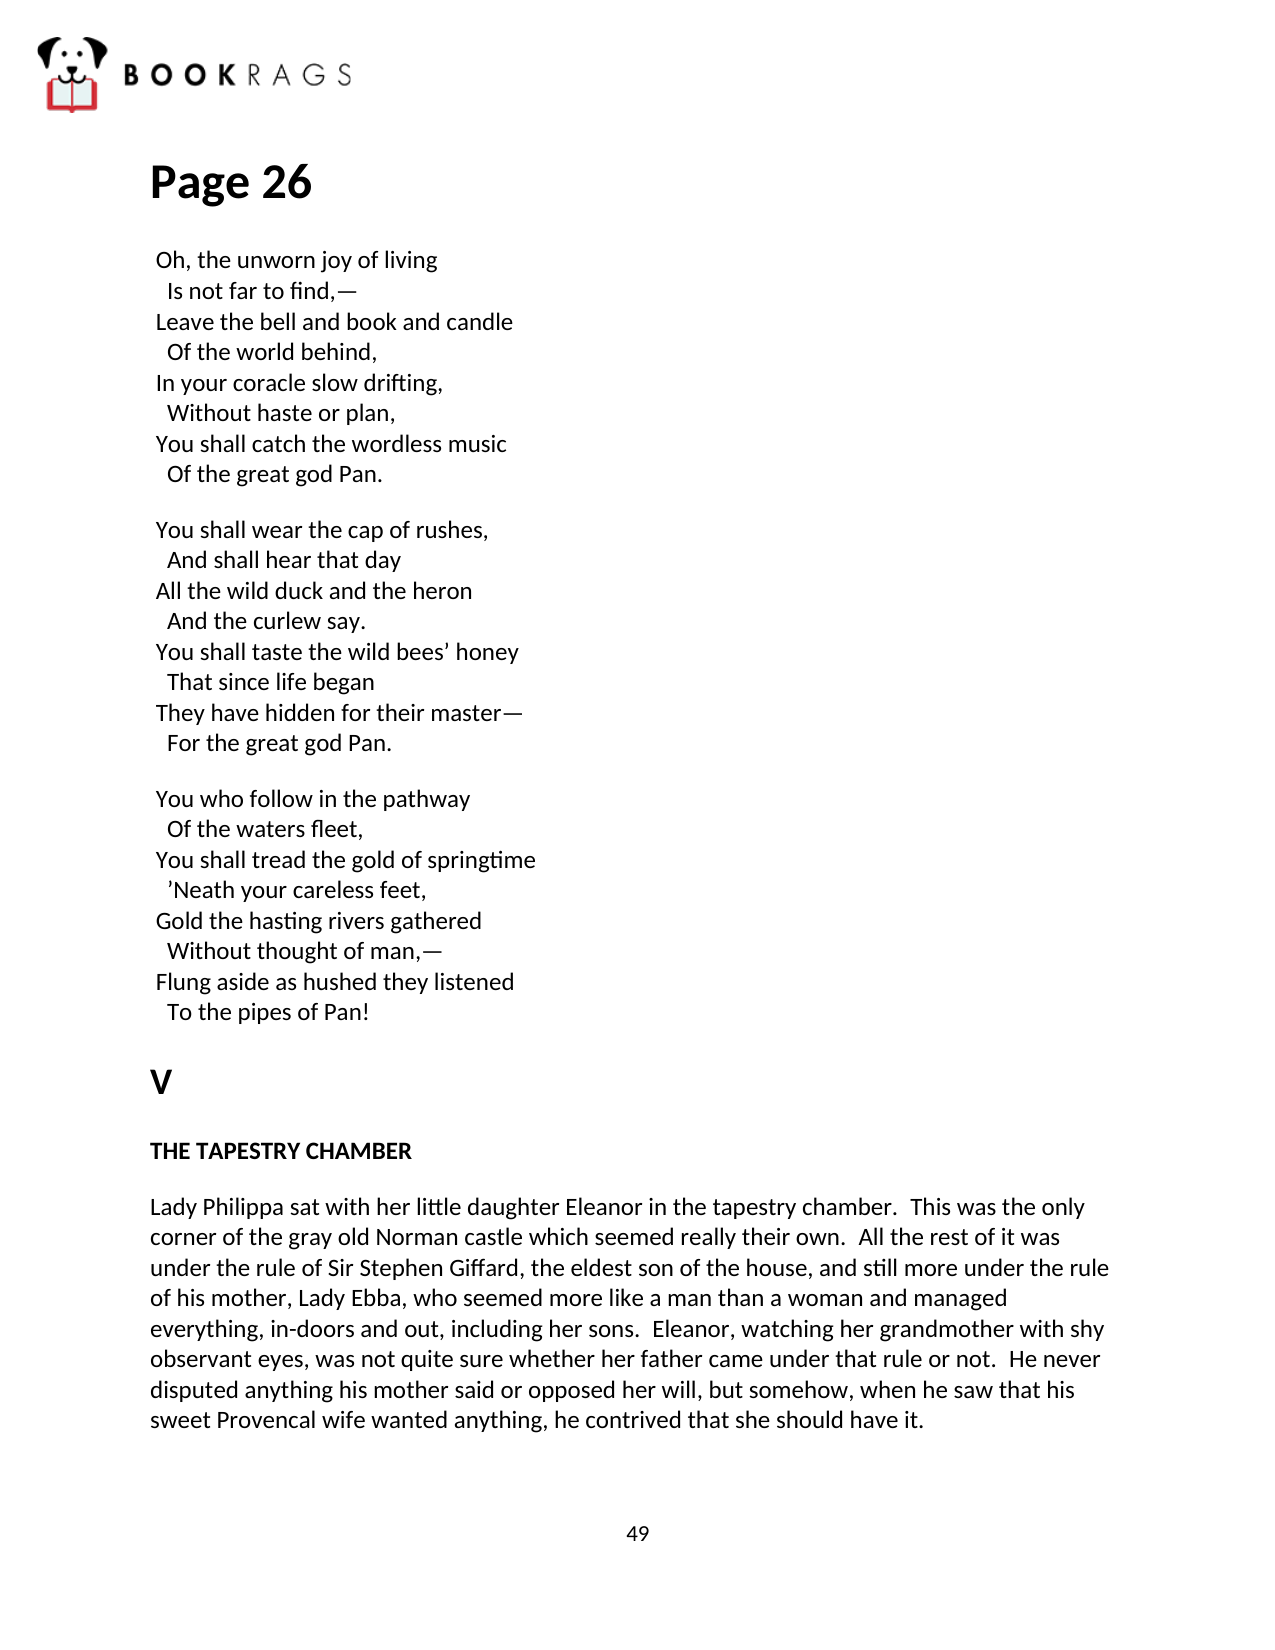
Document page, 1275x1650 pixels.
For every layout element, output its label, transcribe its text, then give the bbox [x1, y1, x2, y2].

text V [150, 1058, 1125, 1104]
text THE TAPESTRY CHAMBER [150, 1135, 1125, 1166]
text You who follow in the pathway Of the waters fleet, You shall tread the gold of springtime ’Neath your careless feet, Gold the hasting rivers gathered Without thought of man,—­ Flung aside as hushed they listened To the pipes of Pan! [150, 783, 1125, 1027]
picture [37, 37, 351, 113]
text Oh, the unworn joy of living Is not far to find,—­ Leave the bell and book and candle Of the world behind, In your coracle slow drifting, Without haste or plan, You shall catch the wordless music Of the great god Pan. [150, 244, 1125, 489]
text Lady Philippa sat with her little daughter Eleanor in the tapestry chamber. This was the only corner of the gray old Norman castle which seemed really their own. All the rest of it was under the rule of Sir Stephen Giffard, the eldest son of the house, and still more under the rule of his mother, Lady Ebba, who seemed more like a man than a woman and managed everything, in-doors and out, including her sons. Eleanor, watching her grandmother with shy observant eyes, was not quite sure whether her father came under that rule or not. He never disputed anything his mother said or opposed her will, but somehow, when he saw that his sweet Provencal wife wanted anything, he contrived that she should have it. [150, 1191, 1125, 1435]
text Page 26 [150, 150, 1125, 211]
text You shall wear the cap of rushes, And shall hear that day All the wild duck and the heron And the curlew say. You shall taste the wild bees’ honey That since life began They have hidden for their master—­ For the great god Pan. [150, 514, 1125, 758]
